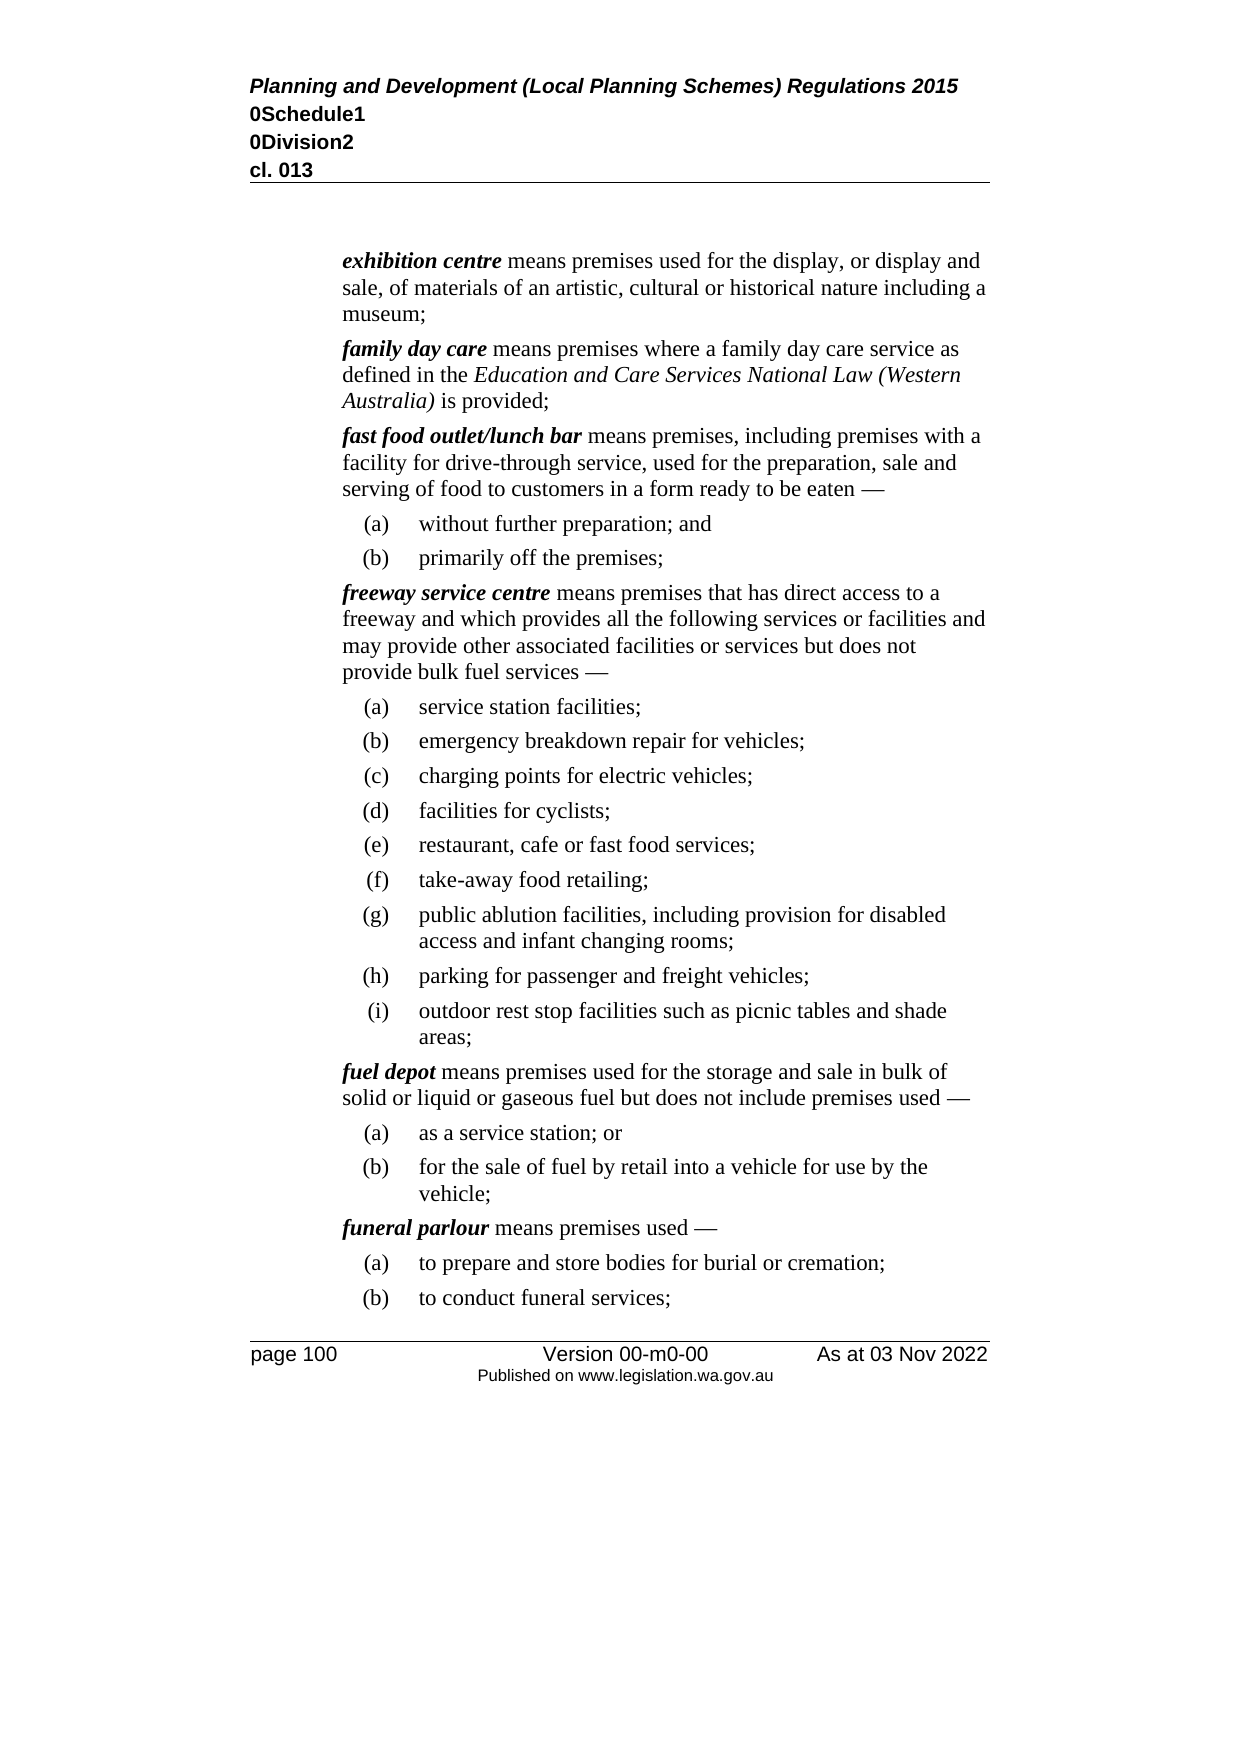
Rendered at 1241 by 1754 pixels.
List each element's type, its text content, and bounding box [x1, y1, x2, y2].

text (a) without further preparation; and [250, 510, 990, 536]
text funeral parlour means premises used — [250, 1214, 990, 1241]
text (c) charging points for electric vehicles; [250, 762, 990, 788]
text fast food outlet/lunch bar means premises, including premises with a facility for drive-through service, used for the preparation, sale and serving of food to customers in a form ready to be eaten — [250, 422, 990, 501]
text (b) primarily off the premises; [250, 544, 990, 571]
text (a) service station facilities; [250, 693, 990, 719]
text (b) emergency breakdown repair for vehicles; [250, 727, 990, 754]
text (a) to prepare and store bodies for burial or cremation; [250, 1249, 990, 1276]
text family day care means premises where a family day care service as defined in the Education and Care Services National Law (Western Australia) is provided; [250, 335, 990, 414]
text exhibition centre means premises used for the display, or display and sale, of materials of an artistic, cultural or historical nature including a museum; [250, 247, 990, 327]
text (g) public ablution facilities, including provision for disabled access and infant changing rooms; [250, 901, 990, 954]
text (a) as a service station; or [250, 1119, 990, 1145]
text (i) outdoor rest stop facilities such as picnic tables and shade areas; [250, 997, 990, 1049]
text (f) take-away food retailing; [250, 866, 990, 893]
text (b) to conduct funeral services; [250, 1284, 990, 1310]
text (h) parking for passenger and freight vehicles; [250, 962, 990, 988]
text (e) restaurant, cafe or fast food services; [250, 832, 990, 858]
text fuel depot means premises used for the storage and sale in bulk of solid or liquid or gaseous fuel but does not include premises used — [250, 1058, 990, 1110]
text (d) facilities for cyclists; [250, 797, 990, 823]
text freeway service centre means premises that has direct access to a freeway and which provides all the following services or facilities and may provide other associated facilities or services but does not provide bulk fuel services — [250, 579, 990, 684]
text (b) for the sale of fuel by retail into a vehicle for use by the vehicle; [250, 1153, 990, 1206]
